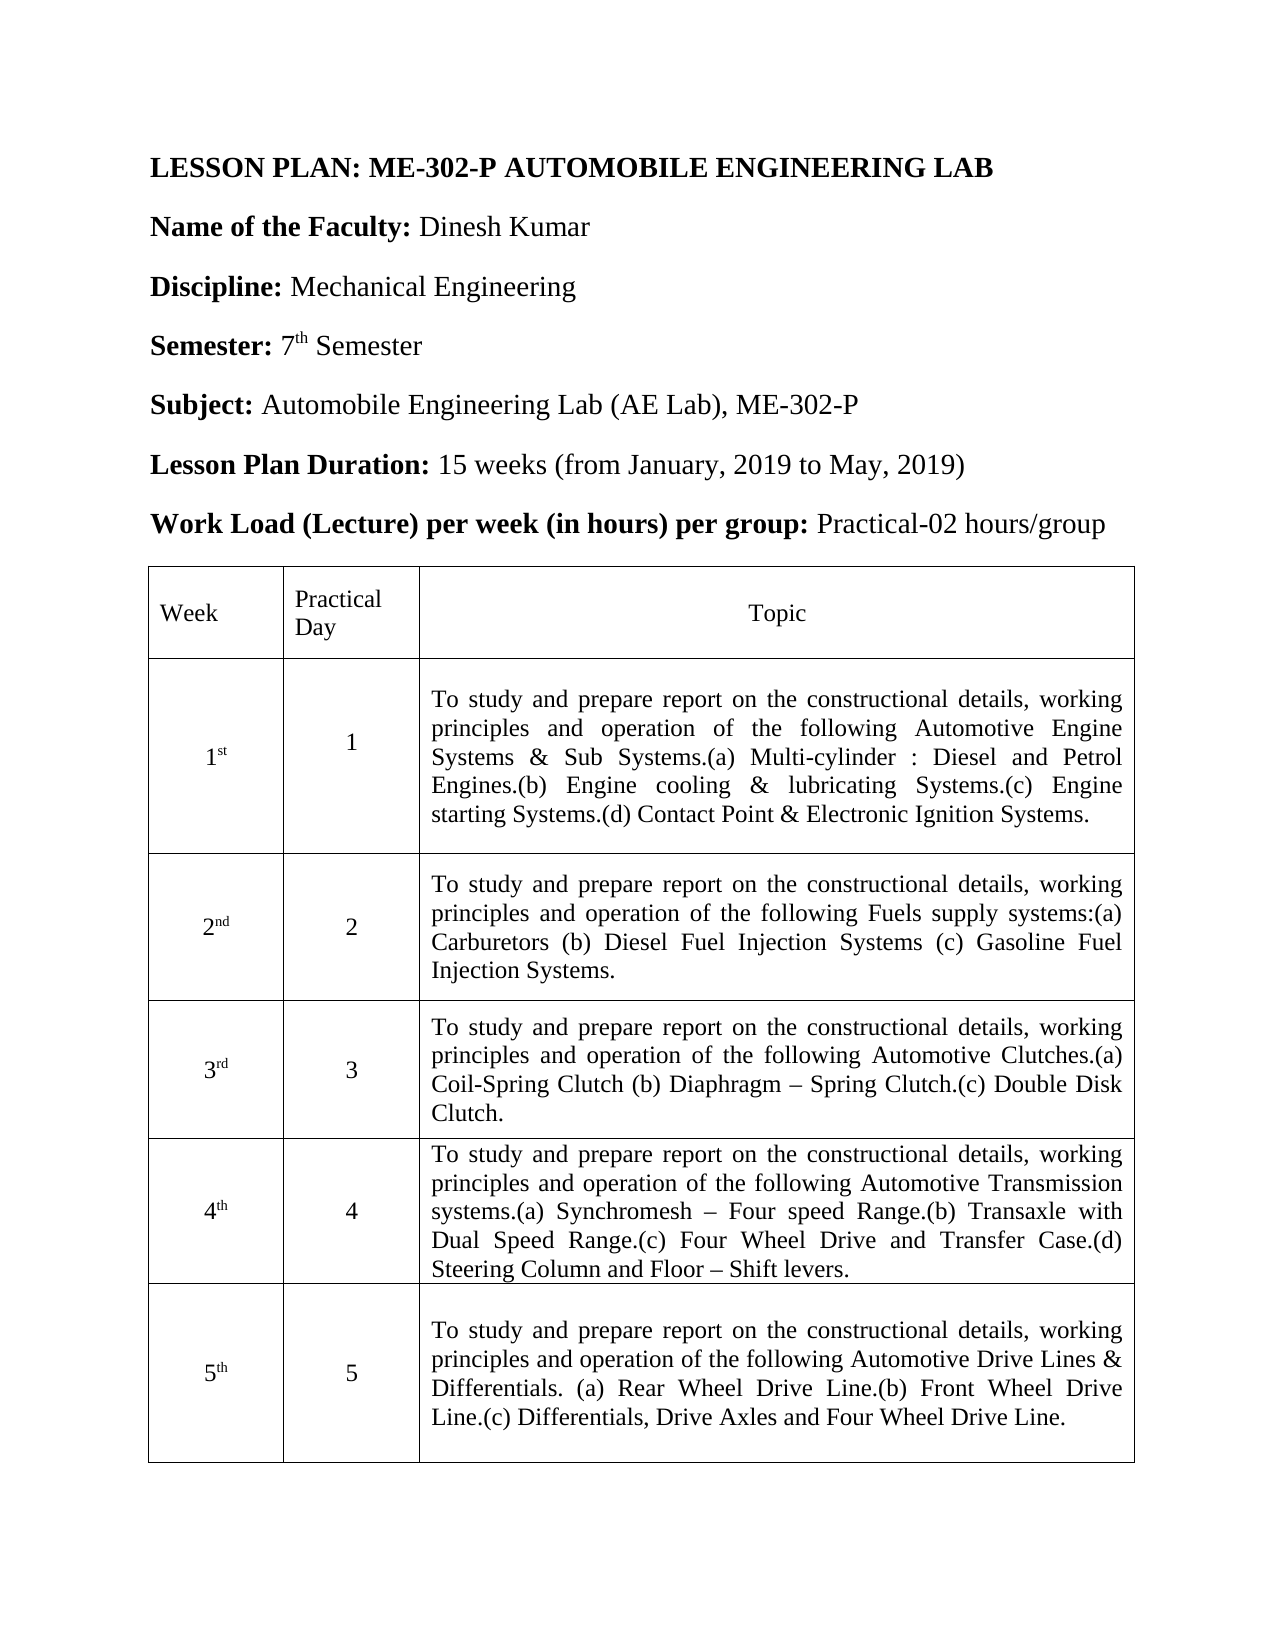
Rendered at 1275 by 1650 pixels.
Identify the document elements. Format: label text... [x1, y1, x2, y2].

text Semester: 7th Semester [150, 328, 1125, 362]
table_cell 1st [149, 659, 283, 853]
text Subject: Automobile Engineering Lab (AE Lab), ME-302-P [150, 387, 1125, 421]
table_cell To study and prepare report on the constructional details, working principles and operation of the following Automotive Drive Lines & Differentials. (a) Rear Wheel Drive Line.(b) Front Wheel Drive Line.(c) Differentials, Drive Axles and Four Wheel Drive Line. [420, 1284, 1134, 1462]
table_cell 4 [284, 1139, 419, 1283]
text LESSON PLAN: ME-302-P AUTOMOBILE ENGINEERING LAB [150, 150, 1125, 183]
table_cell To study and prepare report on the constructional details, working principles and operation of the following Automotive Engine Systems & Sub Systems.(a) Multi-cylinder : Diesel and Petrol Engines.(b) Engine cooling & lubricating Systems.(c) Engine starting Systems.(d) Contact Point & Electronic Ignition Systems. [420, 659, 1134, 853]
table_header Week [149, 567, 283, 658]
text Discipline: Mechanical Engineering [150, 269, 1125, 302]
table_header Topic [420, 567, 1134, 658]
table_cell 1 [284, 659, 419, 853]
table_cell 5th [149, 1284, 283, 1462]
table_cell 5 [284, 1284, 419, 1462]
text Name of the Faculty: Dinesh Kumar [150, 209, 1125, 243]
table_header Practical Day [284, 567, 419, 658]
table_cell 2nd [149, 854, 283, 1000]
text Lesson Plan Duration: 15 weeks (from January, 2019 to May, 2019) [150, 447, 1125, 480]
table_cell 2 [284, 854, 419, 1000]
table_cell To study and prepare report on the constructional details, working principles and operation of the following Automotive Clutches.(a) Coil-Spring Clutch (b) Diaphragm – Spring Clutch.(c) Double Disk Clutch. [420, 1001, 1134, 1138]
table_cell To study and prepare report on the constructional details, working principles and operation of the following Fuels supply systems:(a) Carburetors (b) Diesel Fuel Injection Systems (c) Gasoline Fuel Injection Systems. [420, 854, 1134, 1000]
table_cell 3rd [149, 1001, 283, 1138]
table_cell 4th [149, 1139, 283, 1283]
table_cell 3 [284, 1001, 419, 1138]
table_cell To study and prepare report on the constructional details, working principles and operation of the following Automotive Transmission systems.(a) Synchromesh – Four speed Range.(b) Transaxle with Dual Speed Range.(c) Four Wheel Drive and Transfer Case.(d) Steering Column and Floor – Shift levers. [420, 1139, 1134, 1283]
text Work Load (Lecture) per week (in hours) per group: Practical-02 hours/group [150, 506, 1125, 540]
